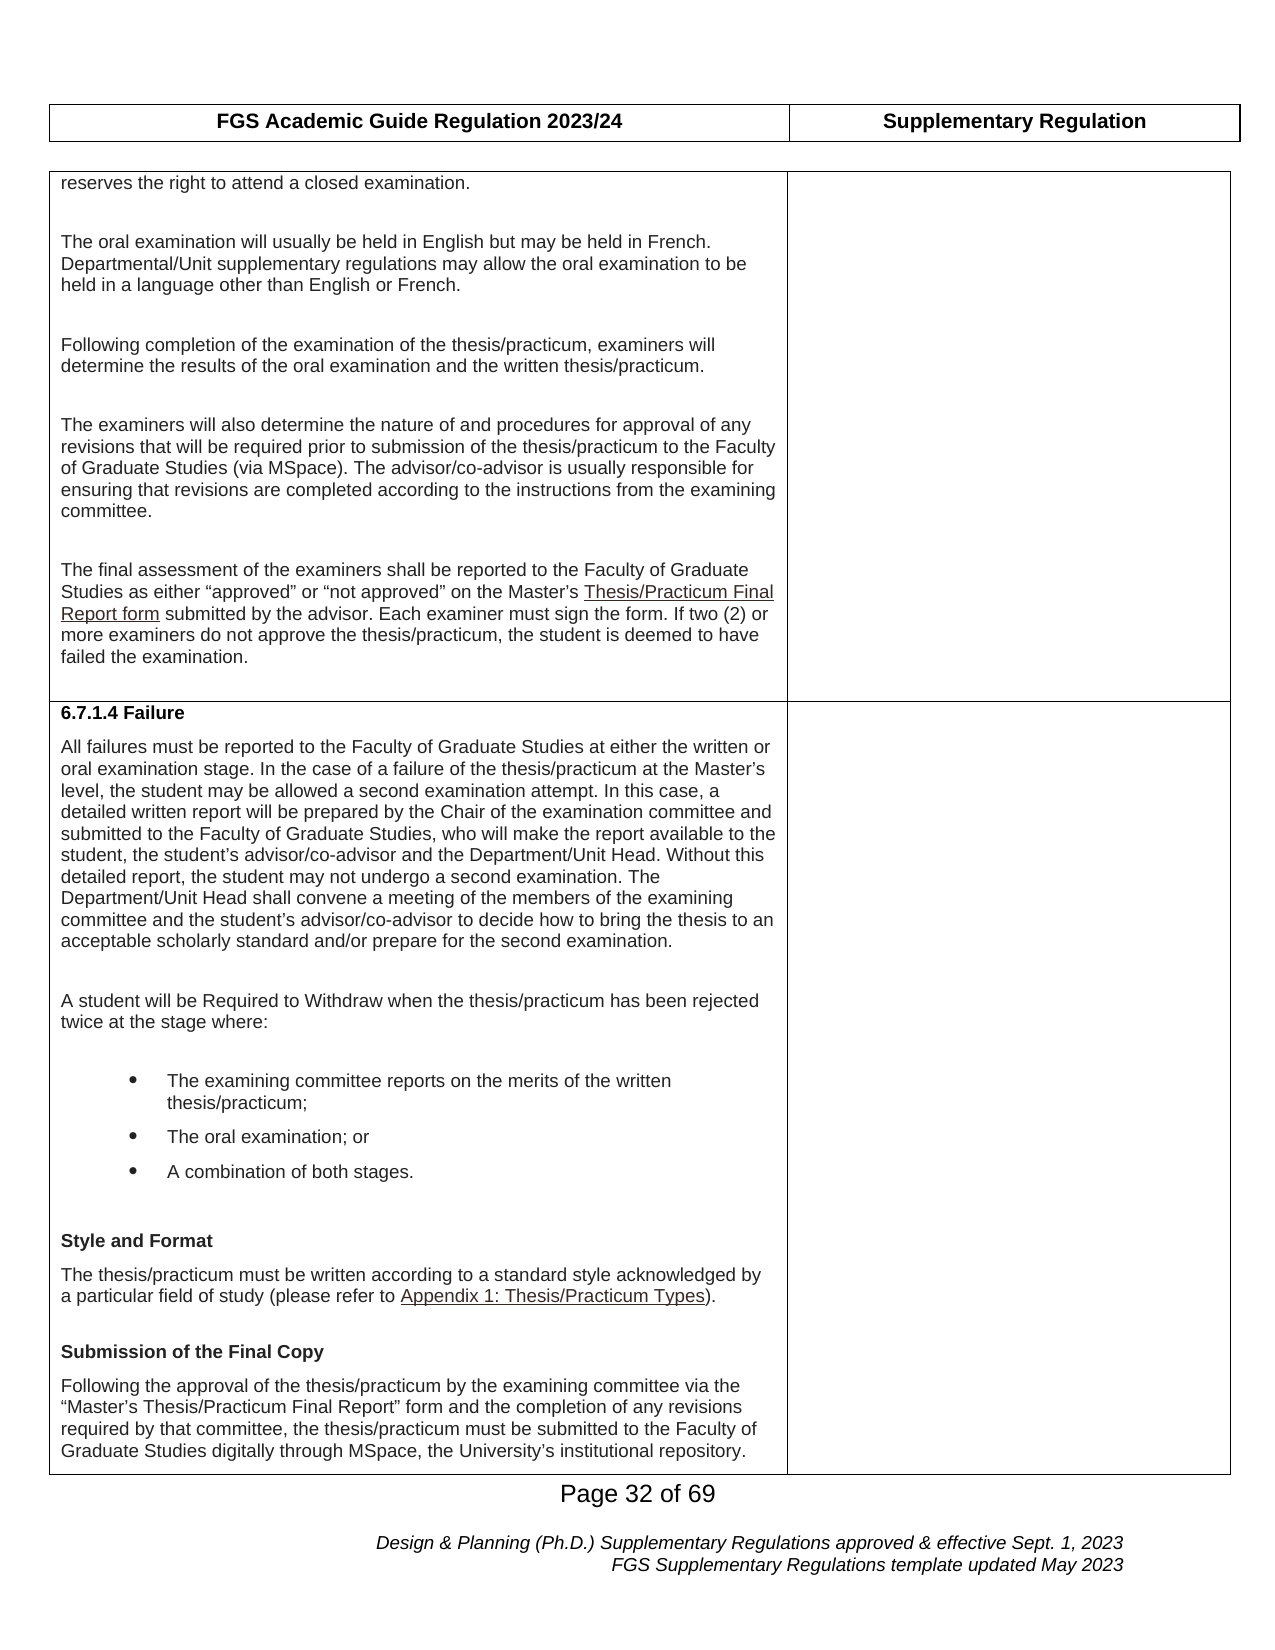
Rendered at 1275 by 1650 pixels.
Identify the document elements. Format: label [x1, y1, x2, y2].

table_cell [50, 172, 787, 701]
table_cell [788, 172, 1230, 701]
table_cell [50, 702, 787, 1473]
table_cell [788, 702, 1230, 1473]
